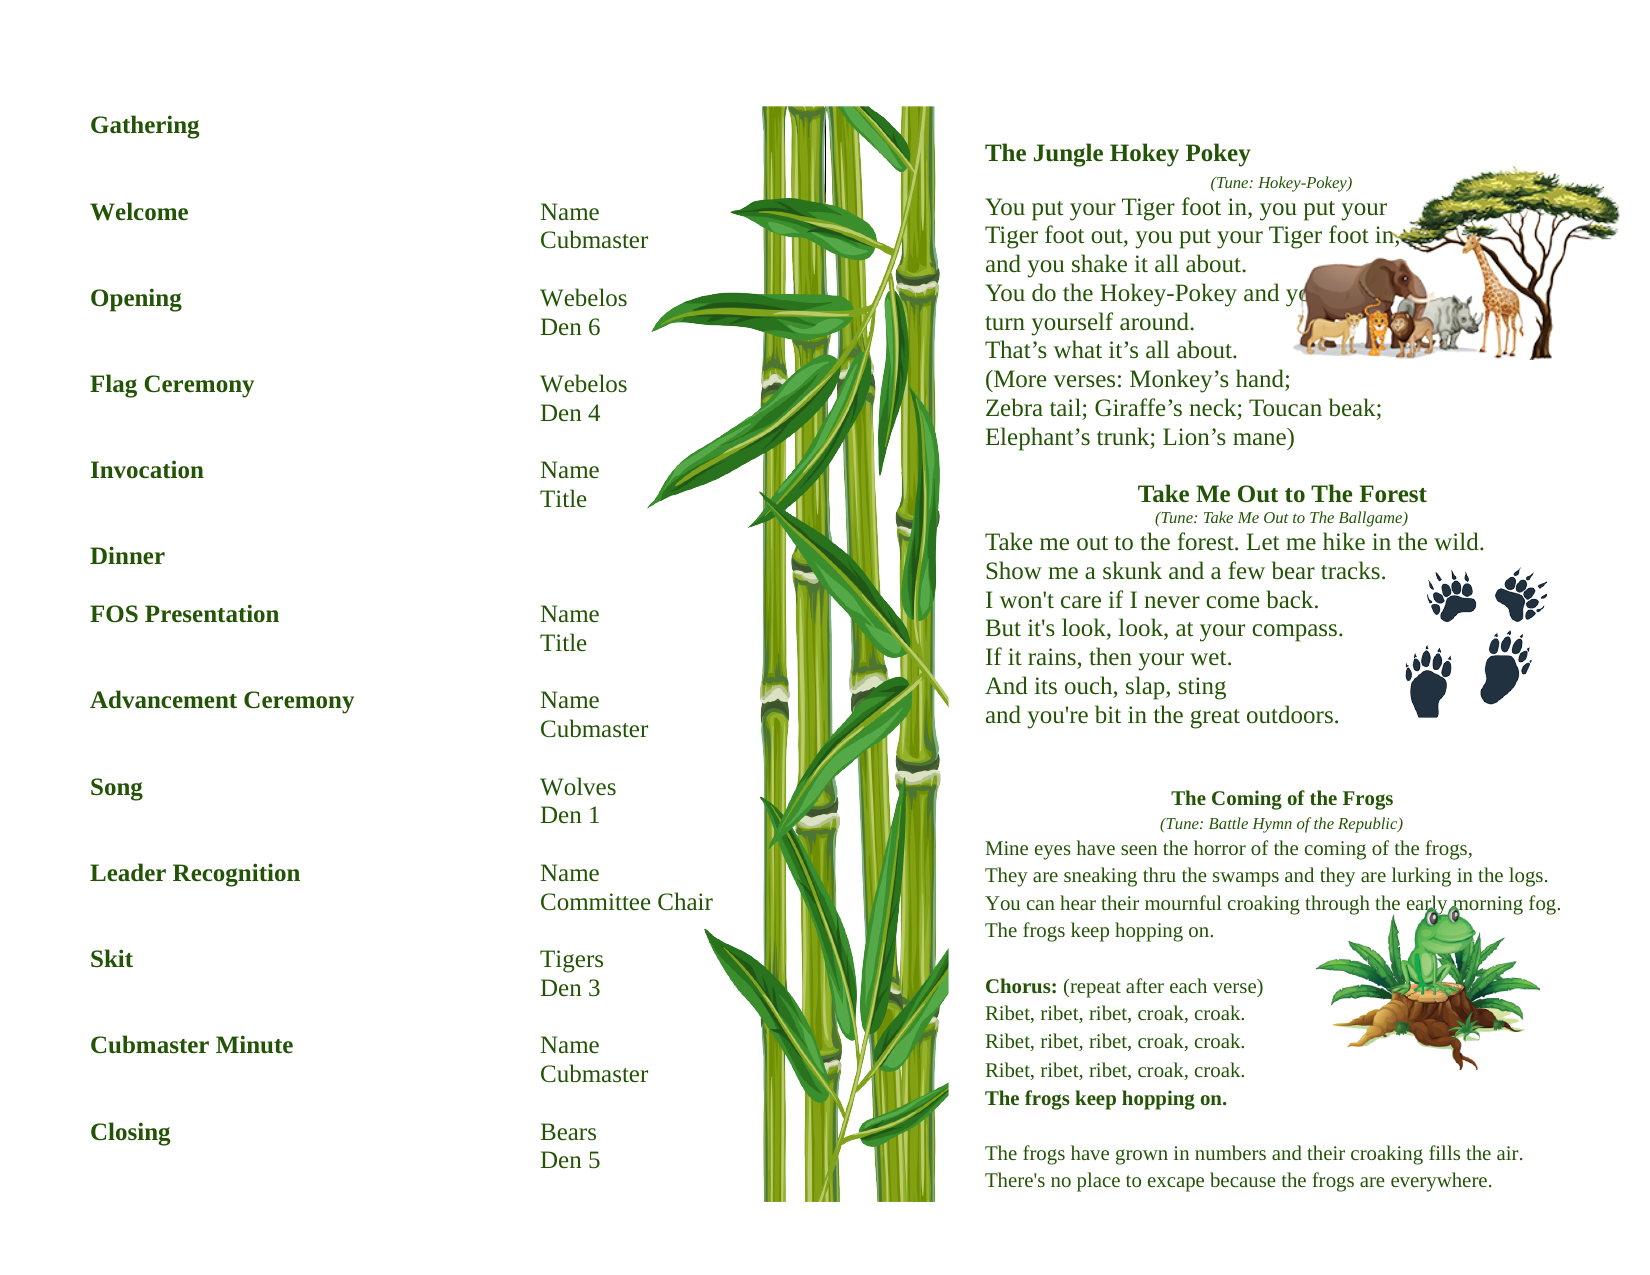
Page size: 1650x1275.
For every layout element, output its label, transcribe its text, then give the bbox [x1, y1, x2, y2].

text Den 6 [90, 312, 646, 340]
text Flag Ceremony Webelos [90, 369, 646, 398]
text Leader Recognition Name [90, 858, 646, 887]
text Opening Webelos [90, 283, 646, 312]
text Dinner [90, 542, 646, 570]
picture [1315, 906, 1541, 1070]
text Den 1 [90, 800, 646, 829]
picture [1293, 166, 1620, 360]
text Cubmaster Minute Name [90, 1030, 646, 1059]
picture [1405, 567, 1547, 717]
text Welcome Name Cubmaster [90, 197, 646, 254]
text Committee Chair [90, 887, 646, 915]
text Advancement Ceremony Name [90, 685, 646, 714]
text Den 5 [90, 1145, 646, 1174]
text Cubmaster [90, 1059, 646, 1088]
text Den 4 [90, 398, 646, 427]
picture [646, 106, 949, 1202]
text Invocation Name [90, 455, 646, 484]
text Song Wolves [90, 772, 646, 800]
text FOS Presentation Name [90, 599, 646, 628]
text Cubmaster [90, 714, 646, 743]
text Closing Bears [90, 1117, 646, 1145]
text Title [90, 628, 646, 657]
text Title [90, 484, 646, 513]
text Skit Tigers [90, 944, 646, 973]
text Den 3 [90, 973, 646, 1002]
